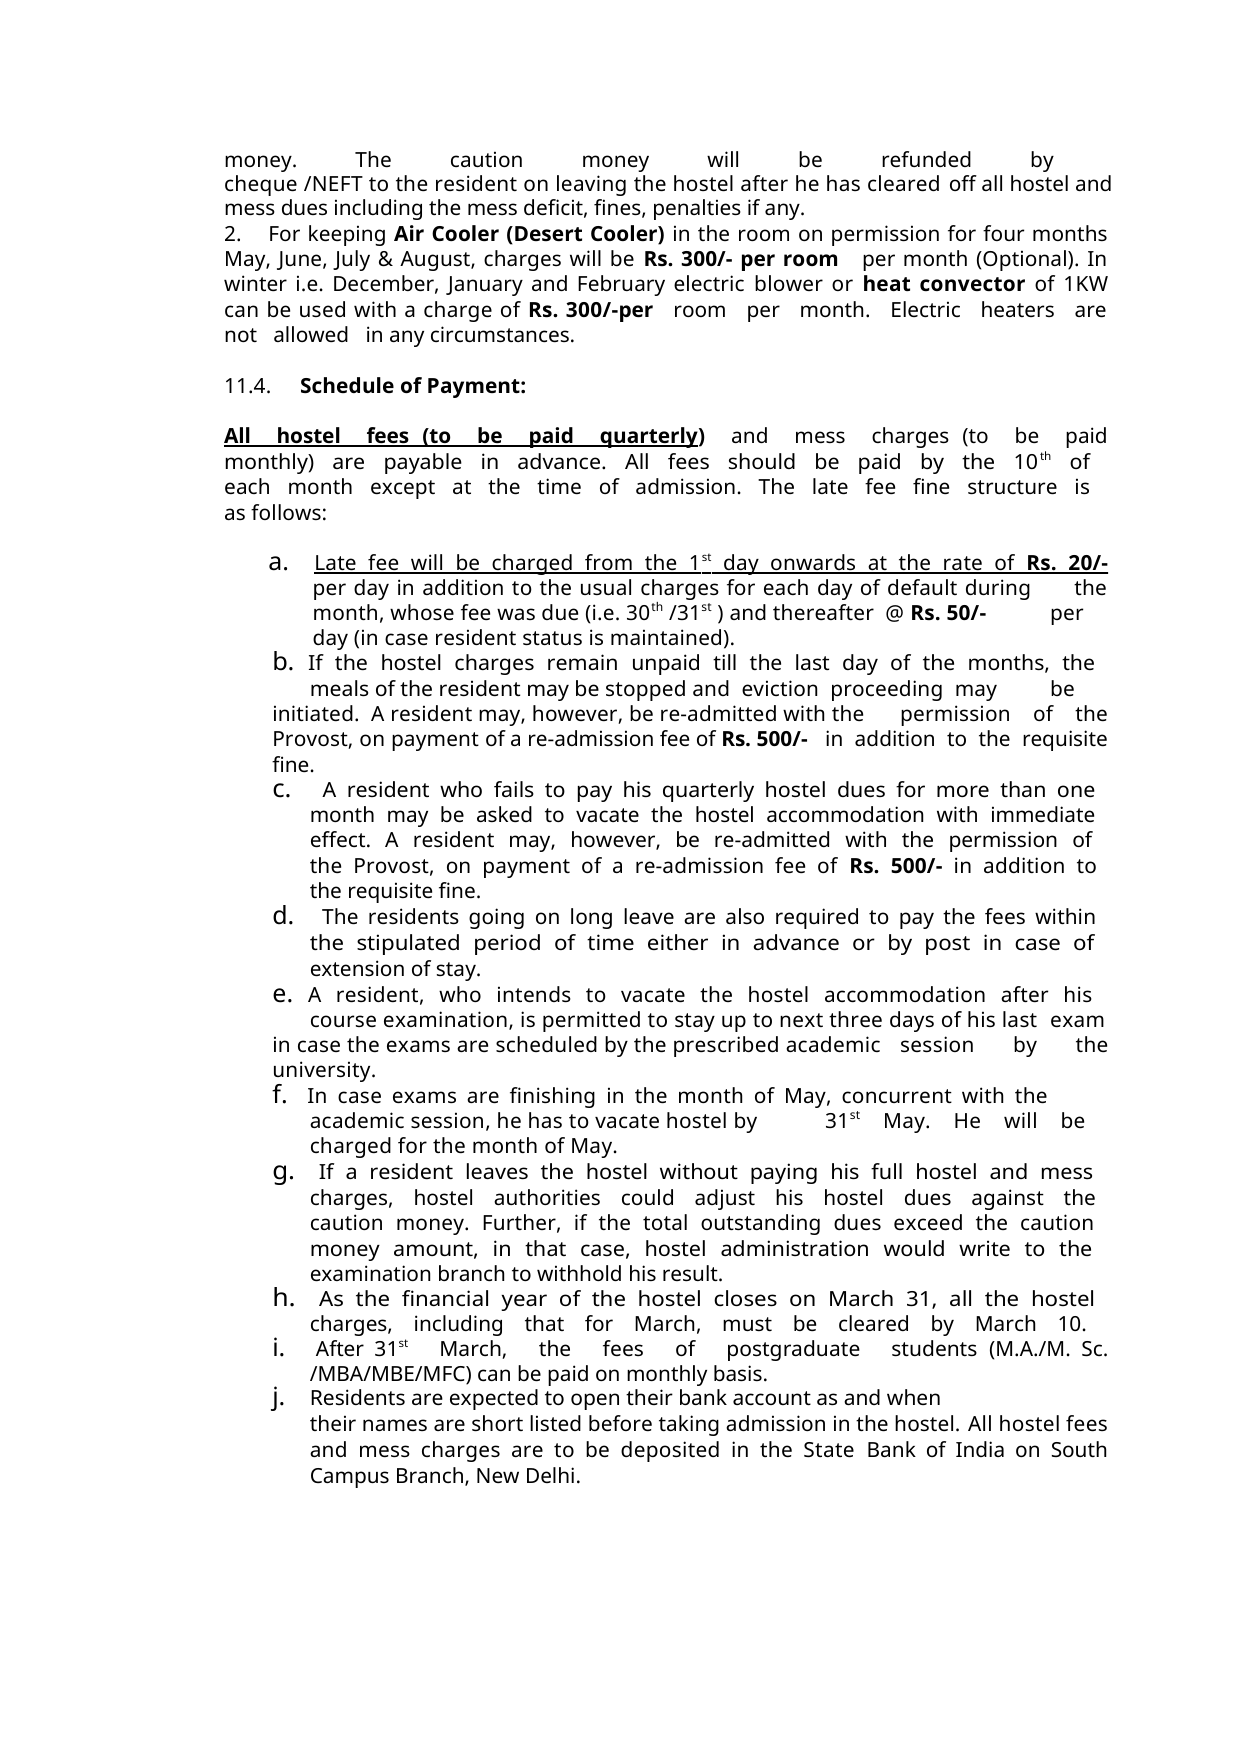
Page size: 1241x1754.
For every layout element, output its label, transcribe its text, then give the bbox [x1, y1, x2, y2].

text 11.4. Schedule of Payment: [224, 374, 1112, 398]
text c. A resident who fails to pay his quarterly hostel dues for more than one month may be asked to vacate the hostel accommodation with immediate effect. A resident may, however, be re-admitted with the permission of the Provost, on payment of a re-admission fee of Rs. 500/- in addition to the requisite fine. [272, 777, 1108, 904]
text a. Late fee will be charged from the 1st day onwards at the rate of Rs. 20/- per day in addition to the usual charges for each day of default during the month, whose fee was due (i.e. 30th /31st ) and thereafter @ Rs. 50/- per day (in case resident status is maintained). [268, 551, 1108, 651]
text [224, 149, 1112, 221]
text 2. For keeping Air Cooler (Desert Cooler) in the room on permission for four months May, June, July & August, charges will be Rs. 300/- per room per month (Optional). In winter i.e. December, January and February electric blower or heat convector of 1KW can be used with a charge of Rs. 300/-per room per month. Electric heaters are not allowed in any circumstances. [224, 221, 1108, 348]
text their names are short listed before taking admission in the hostel. All hostel fees and mess charges are to be deposited in the State Bank of India on South Campus Branch, New Delhi. [309, 1410, 1108, 1488]
text j. Residents are expected to open their bank account as and when [272, 1387, 1112, 1410]
text f. In case exams are finishing in the month of May, concurrent with the academic session, he has to vacate hostel by 31st May. He will be charged for the month of May. [272, 1083, 1108, 1159]
text d. The residents going on long leave are also required to pay the fees within the stipulated period of time either in advance or by post in case of extension of stay. [272, 904, 1108, 982]
text h. As the financial year of the hostel closes on March 31, all the hostel charges, including that for March, must be cleared by March 10. i. After 31st March, the fees of postgraduate students (M.A./M. Sc. /MBA/MBE/MFC) can be paid on monthly basis. [272, 1287, 1108, 1387]
text b. If the hostel charges remain unpaid till the last day of the months, the meals of the resident may be stopped and eviction proceeding may be initiated. A resident may, however, be re-admitted with the permission of the Provost, on payment of a re-admission fee of Rs. 500/- in addition to the requisite fine. [272, 651, 1108, 777]
text g. If a resident leaves the hostel without paying his full hostel and mess charges, hostel authorities could adjust his hostel dues against the caution money. Further, if the total outstanding dues exceed the caution money amount, in that case, hostel administration would write to the examination branch to withhold his result. [272, 1159, 1107, 1287]
text e. A resident, who intends to vacate the hostel accommodation after his course examination, is permitted to stay up to next three days of his last exam in case the exams are scheduled by the prescribed academic session by the university. [272, 982, 1108, 1083]
text All hostel fees (to be paid quarterly) and mess charges (to be paid monthly) are payable in advance. All fees should be paid by the 10th of each month except at the time of admission. The late fee fine structure is as follows: [224, 423, 1108, 526]
